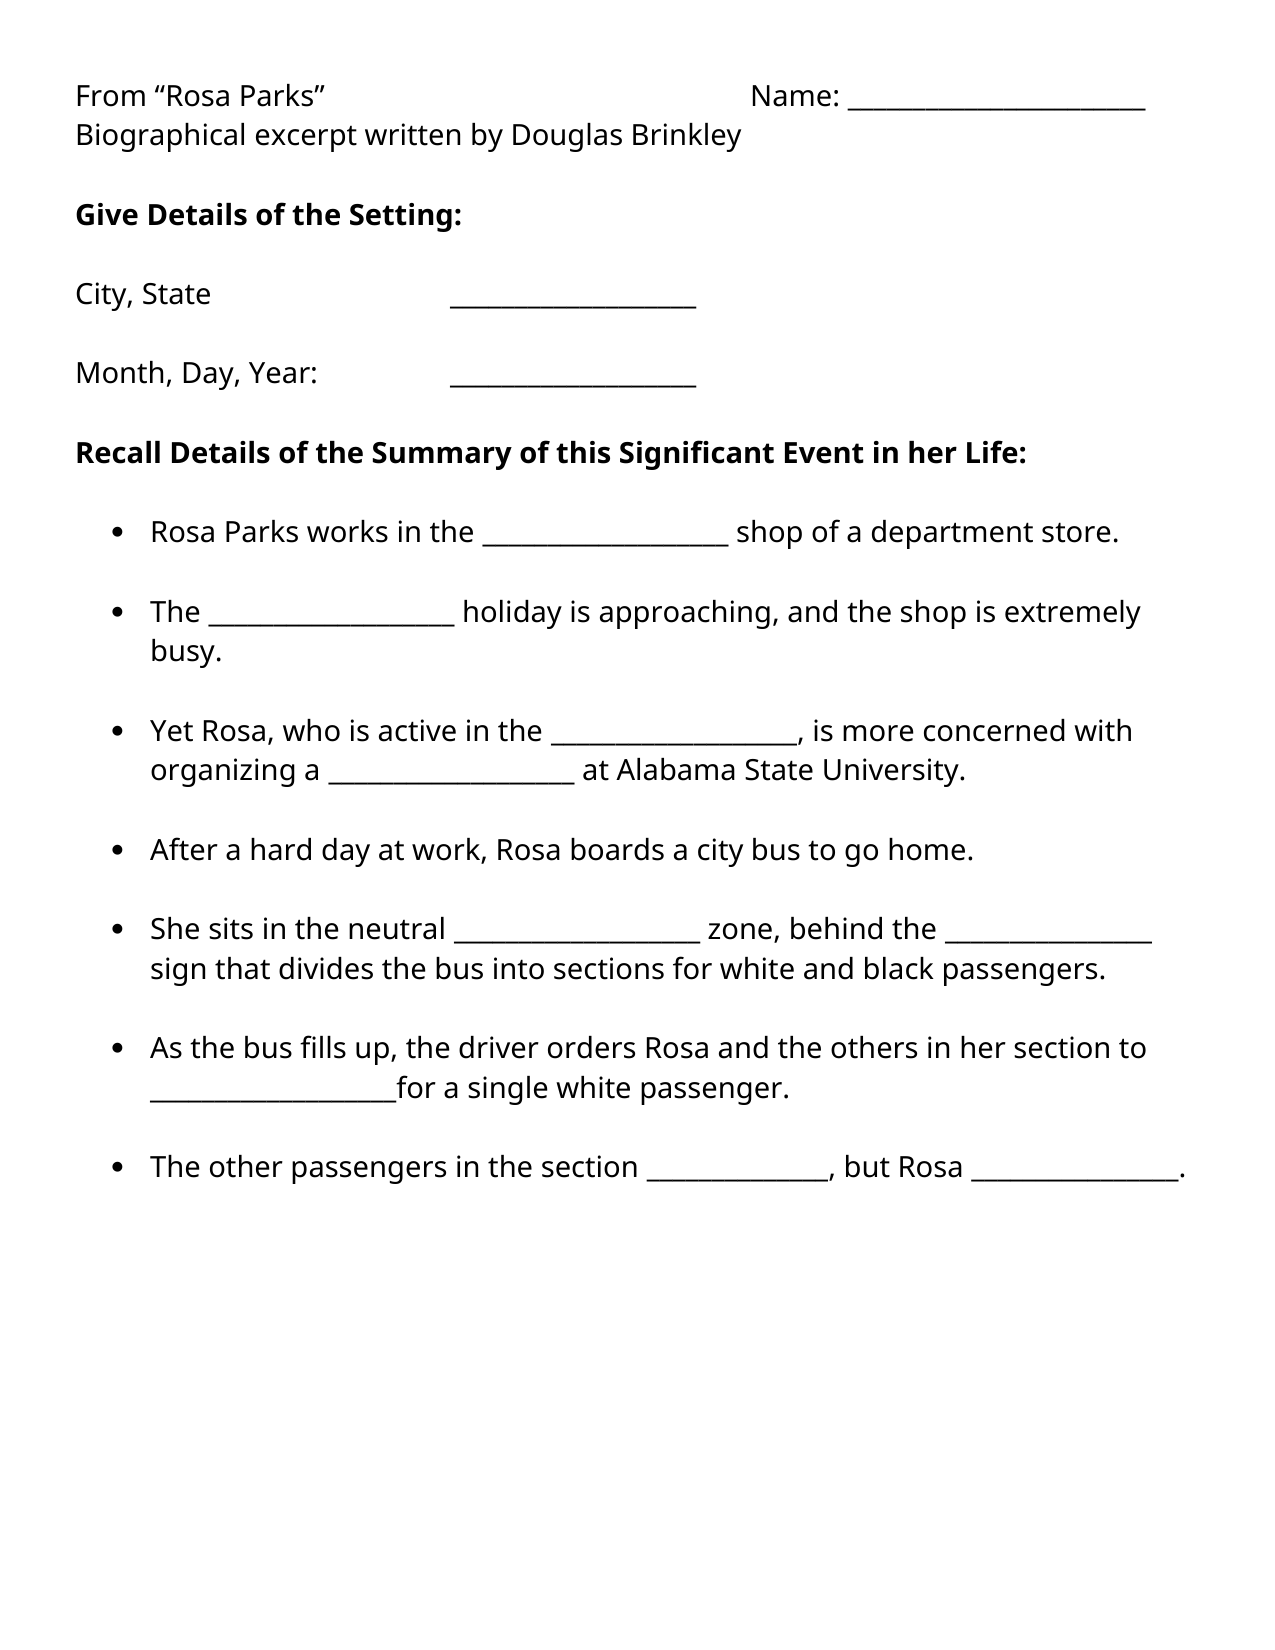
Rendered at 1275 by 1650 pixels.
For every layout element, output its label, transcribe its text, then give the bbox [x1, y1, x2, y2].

list After a hard day at work, Rosa boards a city bus to go home. [112, 829, 1200, 869]
list Yet Rosa, who is active in the ___________________, is more concerned with organizing a ___________________ at Alabama State University. [112, 710, 1200, 789]
text Month, Day, Year: ___________________ [75, 353, 1200, 392]
text Give Details of the Setting: [75, 194, 1200, 234]
text Recall Details of the Summary of this Significant Event in her Life: [75, 432, 1200, 472]
list The ___________________ holiday is approaching, and the shop is extremely busy. [112, 591, 1200, 670]
text From “Rosa Parks” Name: _______________________ [75, 75, 1200, 115]
list Rosa Parks works in the ___________________ shop of a department store. [112, 512, 1200, 551]
list The other passengers in the section ______________, but Rosa ________________. [112, 1147, 1200, 1186]
list She sits in the neutral ___________________ zone, behind the ________________ sign that divides the bus into sections for white and black passengers. [112, 908, 1200, 988]
text Biographical excerpt written by Douglas Brinkley [75, 115, 1200, 154]
list As the bus fills up, the driver orders Rosa and the others in her section to [112, 1027, 1200, 1067]
list ___________________for a single white passenger. [150, 1067, 1200, 1107]
text City, State ___________________ [75, 273, 1200, 313]
